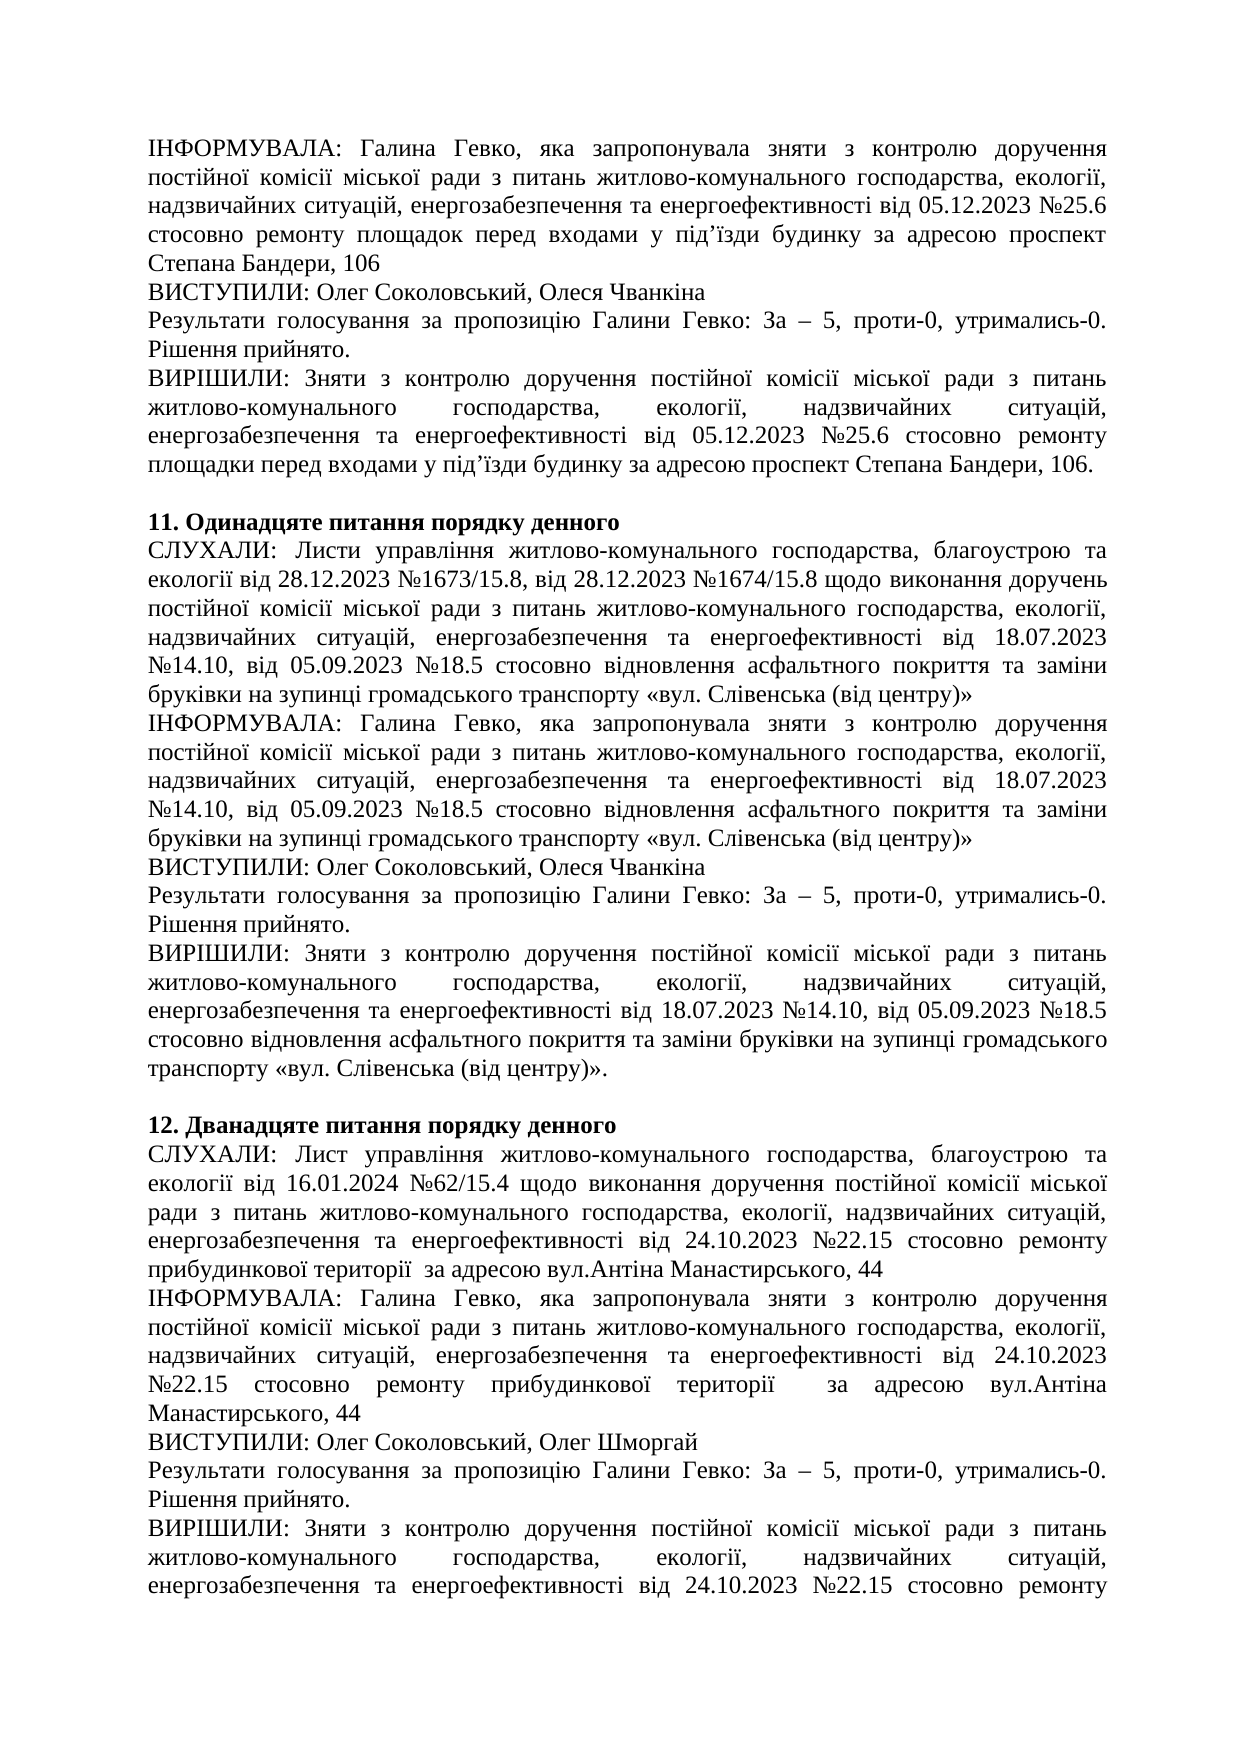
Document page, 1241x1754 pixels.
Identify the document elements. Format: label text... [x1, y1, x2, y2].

text СЛУХАЛИ: Лист управління житлово-комунального господарства, благоустрою та екології від 16.01.2024 №62/15.4 щодо виконання доручення постійної комісії міської ради з питань житлово-комунального господарства, екології, надзвичайних ситуацій, енергозабезпечення та енергоефективності від 24.10.2023 №22.15 стосовно ремонту прибудинкової території за адресою вул.Антіна Манастирського, 44 [148, 1139, 1107, 1283]
text ВИСТУПИЛИ: Олег Соколовський, Олег Шморгай [148, 1427, 1107, 1455]
text Результати голосування за пропозицію Галини Гевко: За – 5, проти-0, утримались-0. Рішення прийнято. [148, 1455, 1107, 1513]
text ВИРІШИЛИ: Зняти з контролю доручення постійної комісії міської ради з питань житлово-комунального господарства, екології, надзвичайних ситуацій, енергозабезпечення та енергоефективності від 05.12.2023 №25.6 стосовно ремонту площадки перед входами у під’їзди будинку за адресою проспект Степана Бандери, 106. [148, 363, 1107, 478]
text ІНФОРМУВАЛА: Галина Гевко, яка запропонувала зняти з контролю доручення постійної комісії міської ради з питань житлово-комунального господарства, екології, надзвичайних ситуацій, енергозабезпечення та енергоефективності від 18.07.2023 №14.10, від 05.09.2023 №18.5 стосовно відновлення асфальтного покриття та заміни бруківки на зупинці громадського транспорту «вул. Слівенська (від центру)» [148, 708, 1107, 852]
text Результати голосування за пропозицію Галини Гевко: За – 5, проти-0, утримались-0. Рішення прийнято. [148, 305, 1107, 363]
text СЛУХАЛИ: Листи управління житлово-комунального господарства, благоустрою та екології від 28.12.2023 №1673/15.8, від 28.12.2023 №1674/15.8 щодо виконання доручень постійної комісії міської ради з питань житлово-комунального господарства, екології, надзвичайних ситуацій, енергозабезпечення та енергоефективності від 18.07.2023 №14.10, від 05.09.2023 №18.5 стосовно відновлення асфальтного покриття та заміни бруківки на зупинці громадського транспорту «вул. Слівенська (від центру)» [148, 535, 1107, 708]
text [148, 1513, 1107, 1599]
text ВИСТУПИЛИ: Олег Соколовський, Олеся Чванкіна [148, 277, 1107, 305]
text ВИСТУПИЛИ: Олег Соколовський, Олеся Чванкіна [148, 852, 1107, 880]
text Результати голосування за пропозицію Галини Гевко: За – 5, проти-0, утримались-0. Рішення прийнято. [148, 880, 1107, 938]
text ІНФОРМУВАЛА: Галина Гевко, яка запропонувала зняти з контролю доручення постійної комісії міської ради з питань житлово-комунального господарства, екології, надзвичайних ситуацій, енергозабезпечення та енергоефективності від 05.12.2023 №25.6 стосовно ремонту площадок перед входами у під’їзди будинку за адресою проспект Степана Бандери, 106 [148, 133, 1107, 277]
text 11. Одинадцяте питання порядку денного [148, 507, 1107, 535]
text ВИРІШИЛИ: Зняти з контролю доручення постійної комісії міської ради з питань житлово-комунального господарства, екології, надзвичайних ситуацій, енергозабезпечення та енергоефективності від 18.07.2023 №14.10, від 05.09.2023 №18.5 стосовно відновлення асфальтного покриття та заміни бруківки на зупинці громадського транспорту «вул. Слівенська (від центру)». [148, 938, 1107, 1082]
text 12. Дванадцяте питання порядку денного [148, 1110, 1107, 1139]
text ІНФОРМУВАЛА: Галина Гевко, яка запропонувала зняти з контролю доручення постійної комісії міської ради з питань житлово-комунального господарства, екології, надзвичайних ситуацій, енергозабезпечення та енергоефективності від 24.10.2023 №22.15 стосовно ремонту прибудинкової території за адресою вул.Антіна Манастирського, 44 [148, 1283, 1107, 1427]
